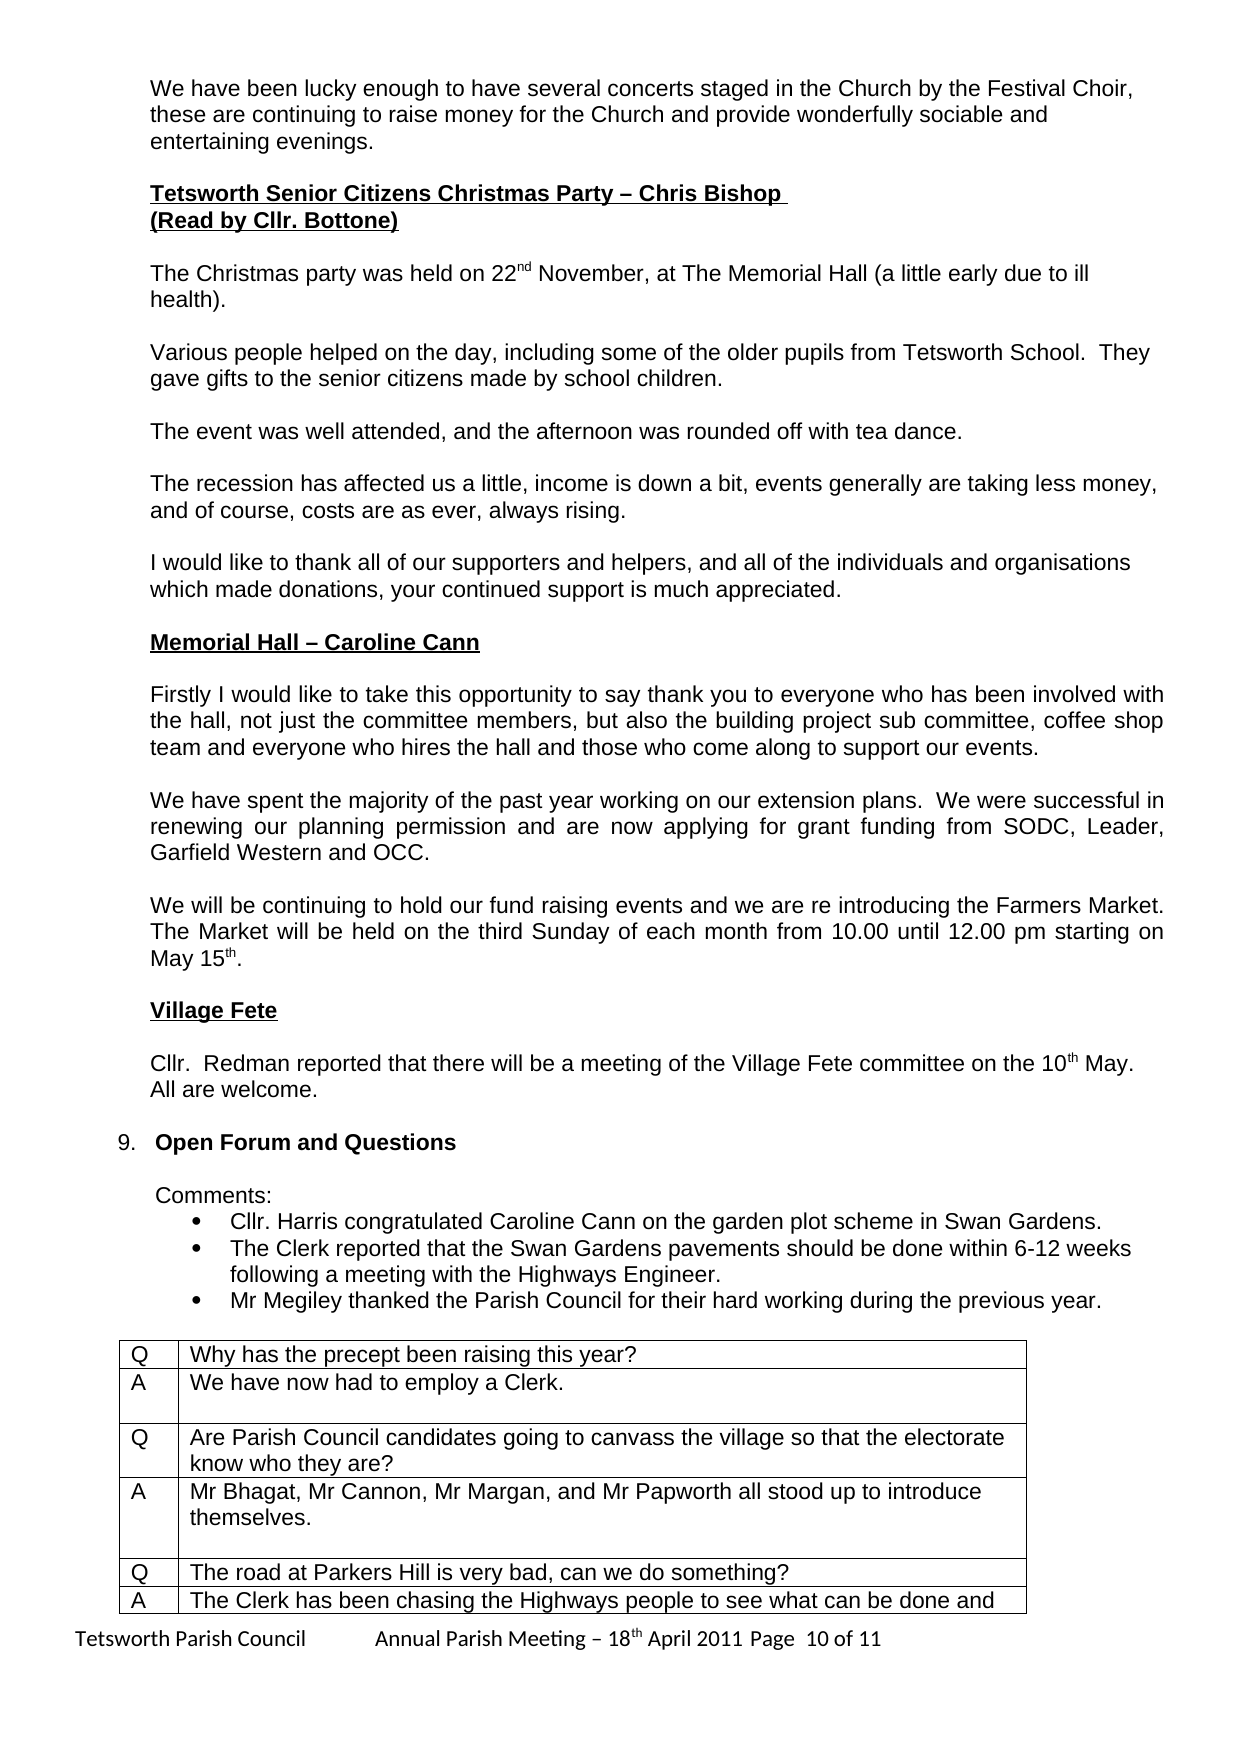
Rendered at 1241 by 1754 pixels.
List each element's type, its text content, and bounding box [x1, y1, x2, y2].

text Village Fete [150, 997, 1165, 1024]
table_cell A [120, 1369, 178, 1423]
text The event was well attended, and the afternoon was rounded off with tea dance. [150, 418, 1165, 444]
text Cllr. Redman reported that there will be a meeting of the Village Fete committee on the 10th May. All are welcome. [150, 1050, 1165, 1103]
list The Clerk reported that the Swan Gardens pavements should be done within 6-12 weeks following a meeting with the Highways Engineer. [192, 1234, 1165, 1287]
list Open Forum and Questions Comments: [117, 1129, 1165, 1208]
table_cell A [120, 1587, 178, 1613]
text Firstly I would like to take this opportunity to say thank you to everyone who has been involved with the hall, not just the committee members, but also the building project sub committee, coffee shop team and everyone who hires the hall and those who come along to support our events. [150, 681, 1165, 760]
table_header Why has the precept been raising this year? [179, 1341, 1026, 1367]
text Tetsworth Senior Citizens Christmas Party – Chris Bishop (Read by Cllr. Bottone) [150, 180, 1165, 233]
table_cell We have now had to employ a Clerk. [179, 1369, 1026, 1423]
text We have been lucky enough to have several concerts staged in the Church by the Festival Choir, these are continuing to raise money for the Church and provide wonderfully sociable and entertaining evenings. [150, 75, 1165, 154]
table_cell Mr Bhagat, Mr Cannon, Mr Margan, and Mr Papworth all stood up to introduce themselves. [179, 1478, 1026, 1558]
text The recession has affected us a little, income is down a bit, events generally are taking less money, and of course, costs are as ever, always rising. [150, 470, 1165, 523]
table_header Q [120, 1341, 178, 1367]
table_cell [179, 1587, 1026, 1613]
text We will be continuing to hold our fund raising events and we are re introducing the Farmers Market. The Market will be held on the third Sunday of each month from 10.00 until 12.00 pm starting on May 15th. [150, 892, 1165, 971]
list Mr Megiley thanked the Parish Council for their hard working during the previous year. [192, 1287, 1165, 1314]
table_cell A [120, 1478, 178, 1558]
text Various people helped on the day, including some of the older pupils from Tetsworth School. They gave gifts to the senior citizens made by school children. [150, 338, 1165, 391]
text Memorial Hall – Caroline Cann [150, 628, 1165, 655]
list Cllr. Harris congratulated Caroline Cann on the garden plot scheme in Swan Gardens. [192, 1208, 1165, 1234]
text We have spent the majority of the past year working on our extension plans. We were successful in renewing our planning permission and are now applying for grant funding from SODC, Leader, Garfield Western and OCC. [150, 787, 1165, 866]
text The Christmas party was held on 22nd November, at The Memorial Hall (a little early due to ill health). [150, 259, 1165, 312]
table_cell The road at Parkers Hill is very bad, can we do something? [179, 1559, 1026, 1586]
text I would like to thank all of our supporters and helpers, and all of the individuals and organisations which made donations, your continued support is much appreciated. [150, 549, 1165, 602]
table_cell Q [120, 1424, 178, 1477]
table_cell Q [120, 1559, 178, 1586]
table_cell Are Parish Council candidates going to canvass the village so that the electorate know who they are? [179, 1424, 1026, 1477]
